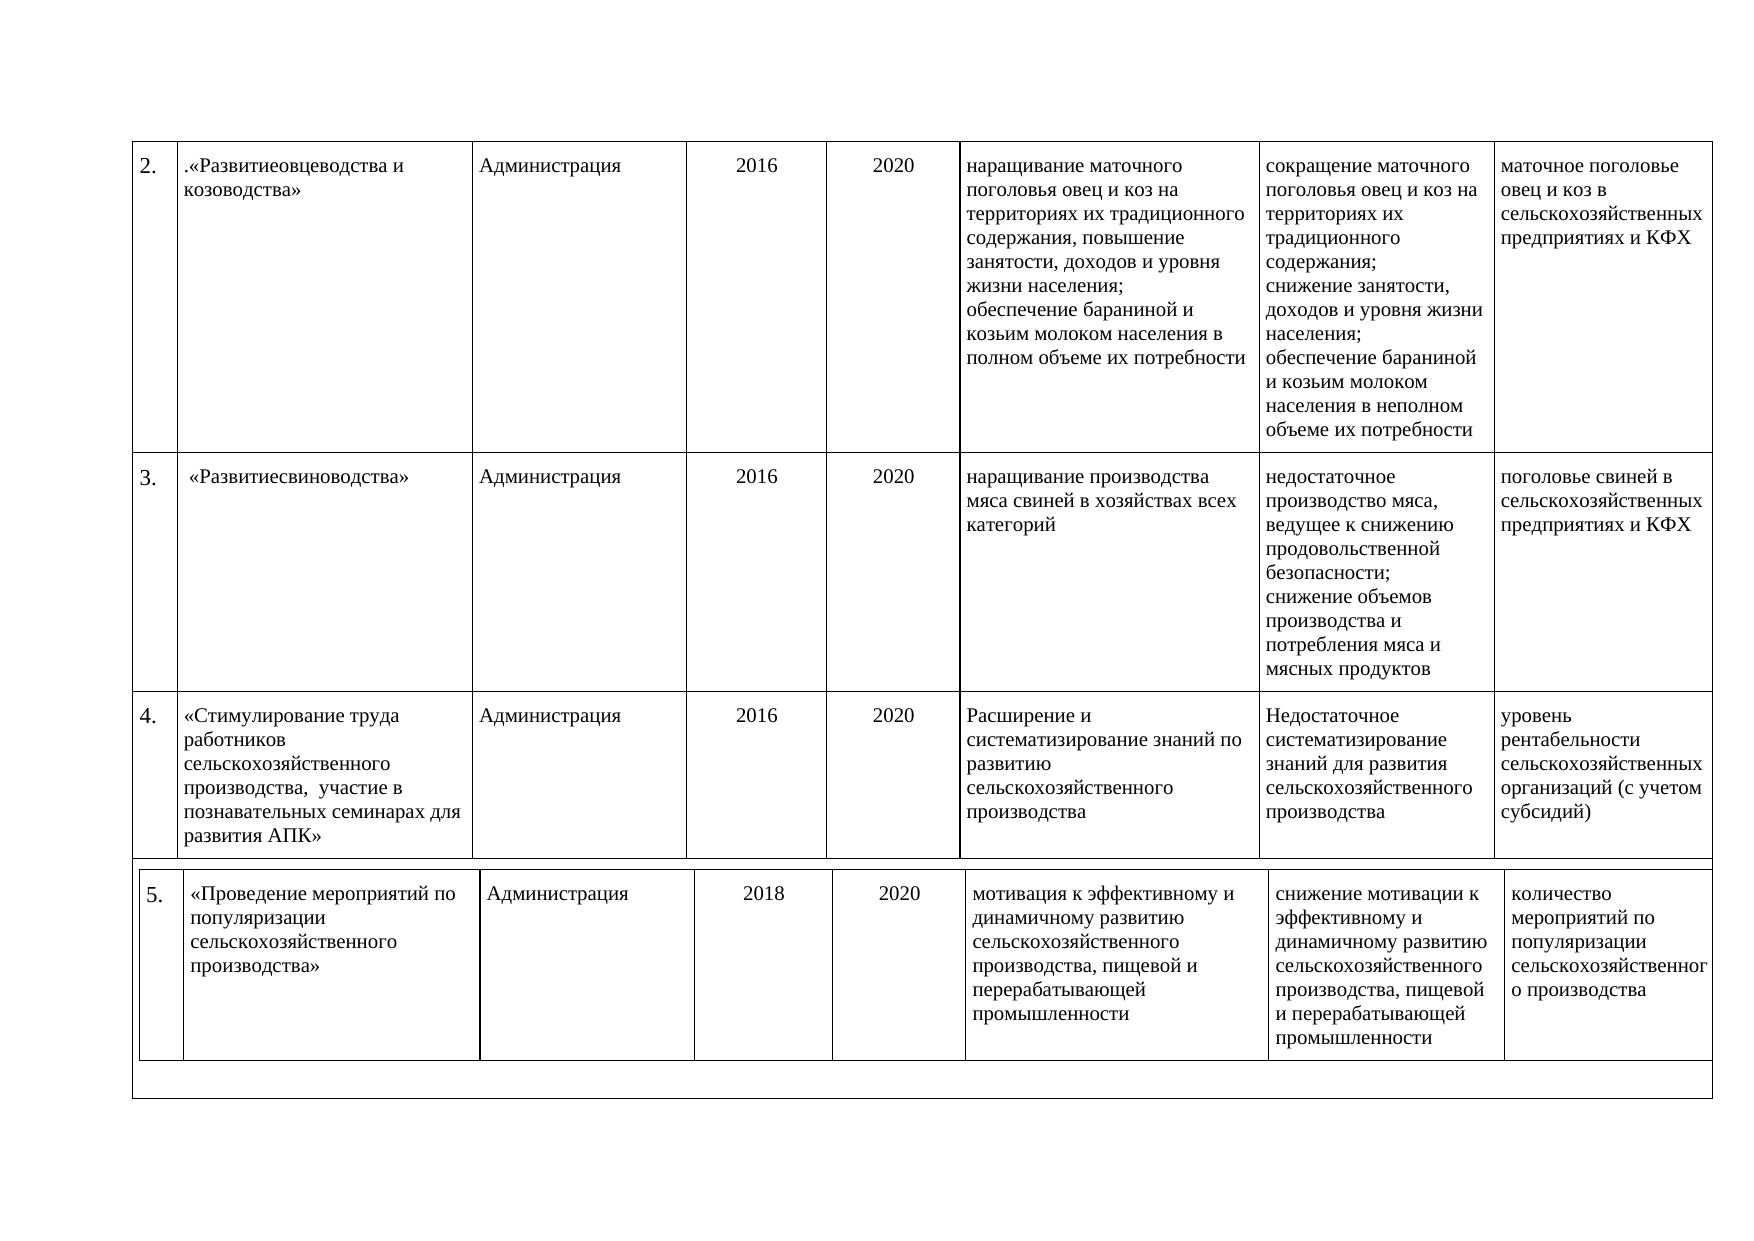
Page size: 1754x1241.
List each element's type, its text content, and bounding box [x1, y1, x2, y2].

table_cell наращивание маточного поголовья овец и коз на территориях их традиционного содержания, повышение занятости, доходов и уровня жизни населения; обеспечение бараниной и козьим молоком населения в полном объеме их потребности [961, 142, 1259, 452]
table_cell маточное поголовье овец и коз в сельскохозяйственных предприятиях и КФХ [1495, 142, 1712, 452]
table_cell Администрация [473, 453, 686, 691]
table_cell Администрация [473, 142, 686, 452]
table_cell 2016 [687, 453, 826, 691]
table_cell 3. [133, 453, 177, 691]
table_cell наращивание производства мяса свиней в хозяйствах всех категорий [961, 453, 1259, 691]
table_cell 2020 [827, 142, 959, 452]
table_cell «Развитиесвиноводства» [178, 453, 472, 691]
table_cell .«Развитиеовцеводства и козоводства» [178, 142, 472, 452]
table_cell сокращение маточного поголовья овец и коз на территориях их традиционного содержания; снижение занятости, доходов и уровня жизни населения; обеспечение бараниной и козьим молоком населения в неполном объеме их потребности [1260, 142, 1494, 452]
table_cell недостаточное производство мяса, ведущее к снижению продовольственной безопасности; снижение объемов производства и потребления мяса и мясных продуктов [1260, 453, 1494, 691]
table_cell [133, 859, 1712, 1098]
table_cell уровень рентабельности сельскохозяйственных организаций (с учетом субсидий) [1495, 692, 1712, 857]
table_cell 2016 [687, 142, 826, 452]
table_cell 2020 [827, 692, 959, 857]
table_cell 2. [133, 142, 177, 452]
table_cell поголовье свиней в сельскохозяйственных предприятиях и КФХ [1495, 453, 1712, 691]
table_cell 2020 [827, 453, 959, 691]
table_cell 2016 [687, 692, 826, 857]
table_cell Администрация [473, 692, 686, 857]
table_cell «Стимулирование труда работников сельскохозяйственного производства, участие в познавательных семинарах для развития АПК» [178, 692, 472, 857]
table_cell Расширение и систематизирование знаний по развитию сельскохозяйственного производства [961, 692, 1259, 857]
table_cell 4. [133, 692, 177, 857]
table_cell Недостаточное систематизирование знаний для развития сельскохозяйственного производства [1260, 692, 1494, 857]
